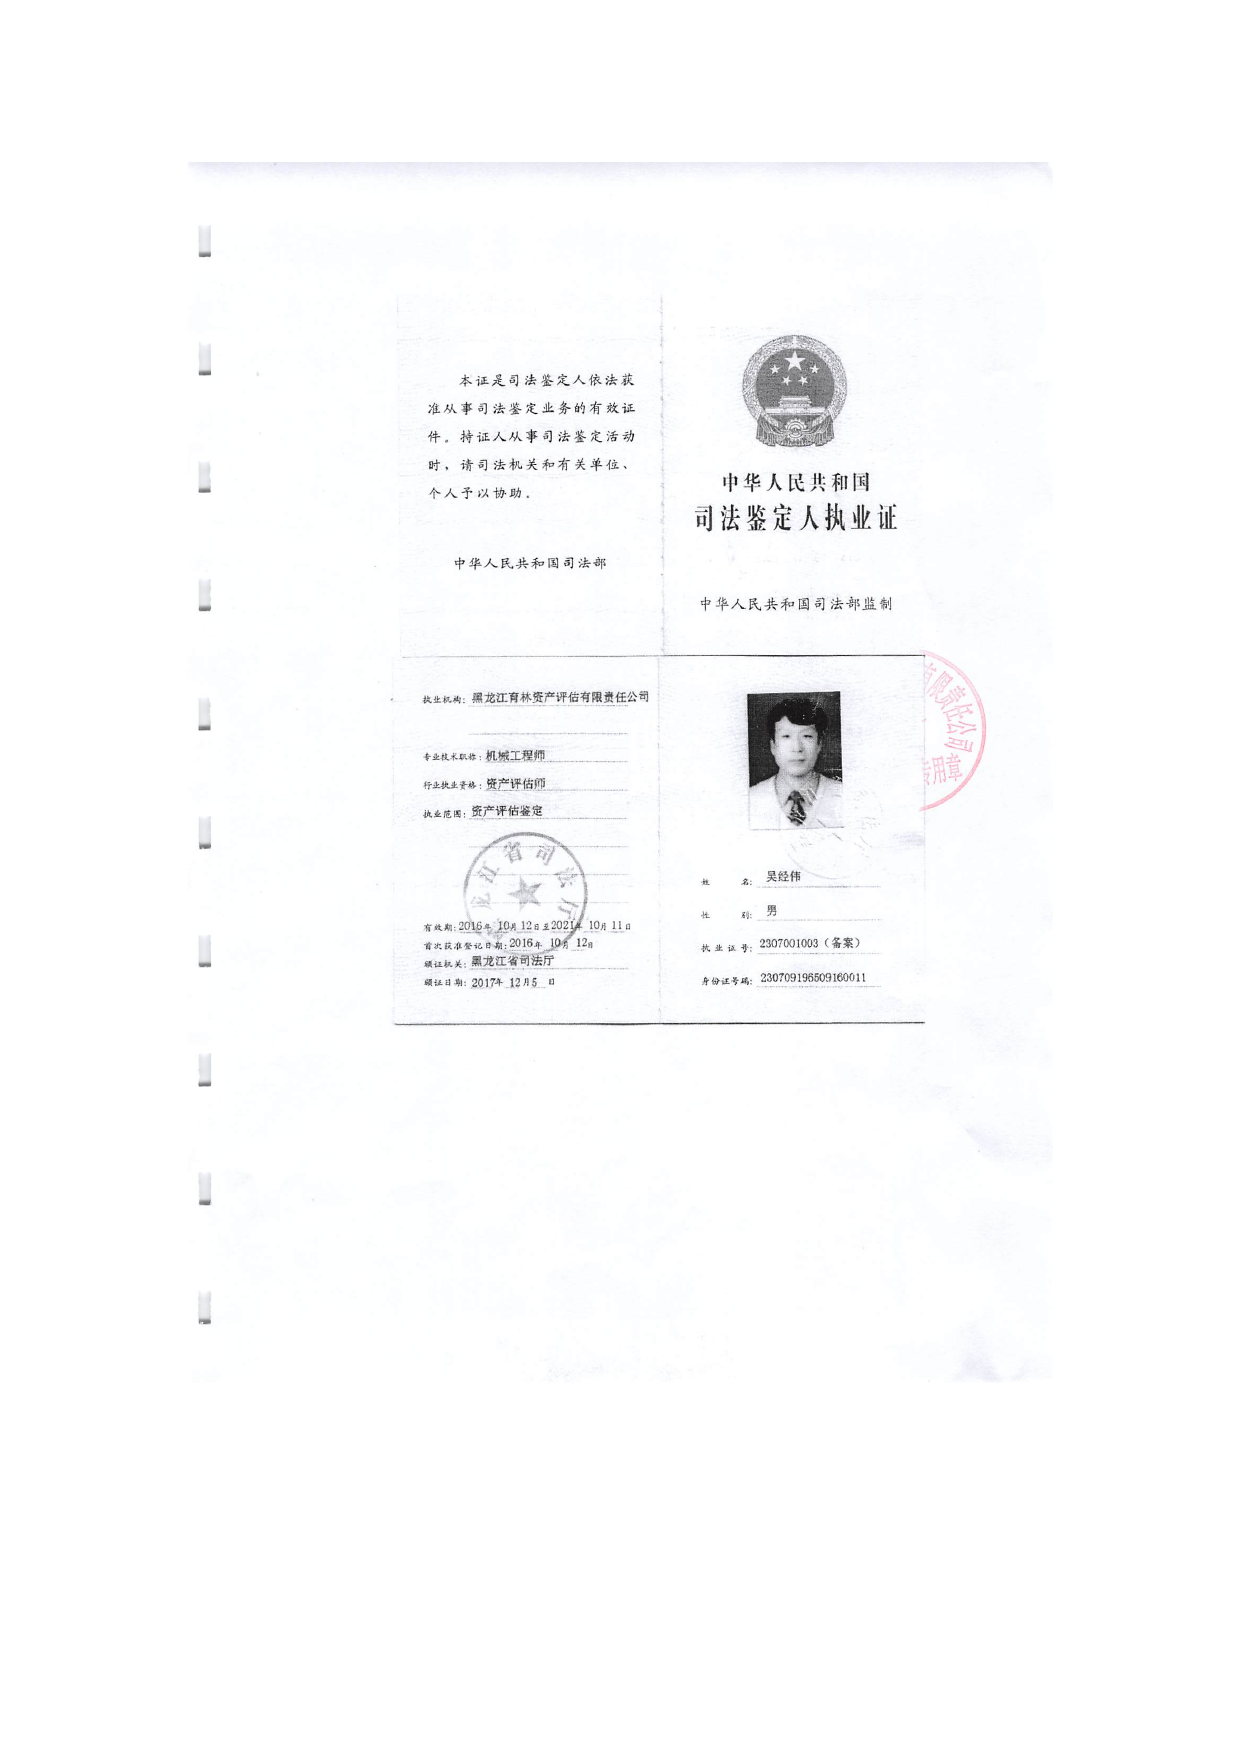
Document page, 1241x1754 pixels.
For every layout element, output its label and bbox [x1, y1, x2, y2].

picture [187, 162, 1053, 1388]
